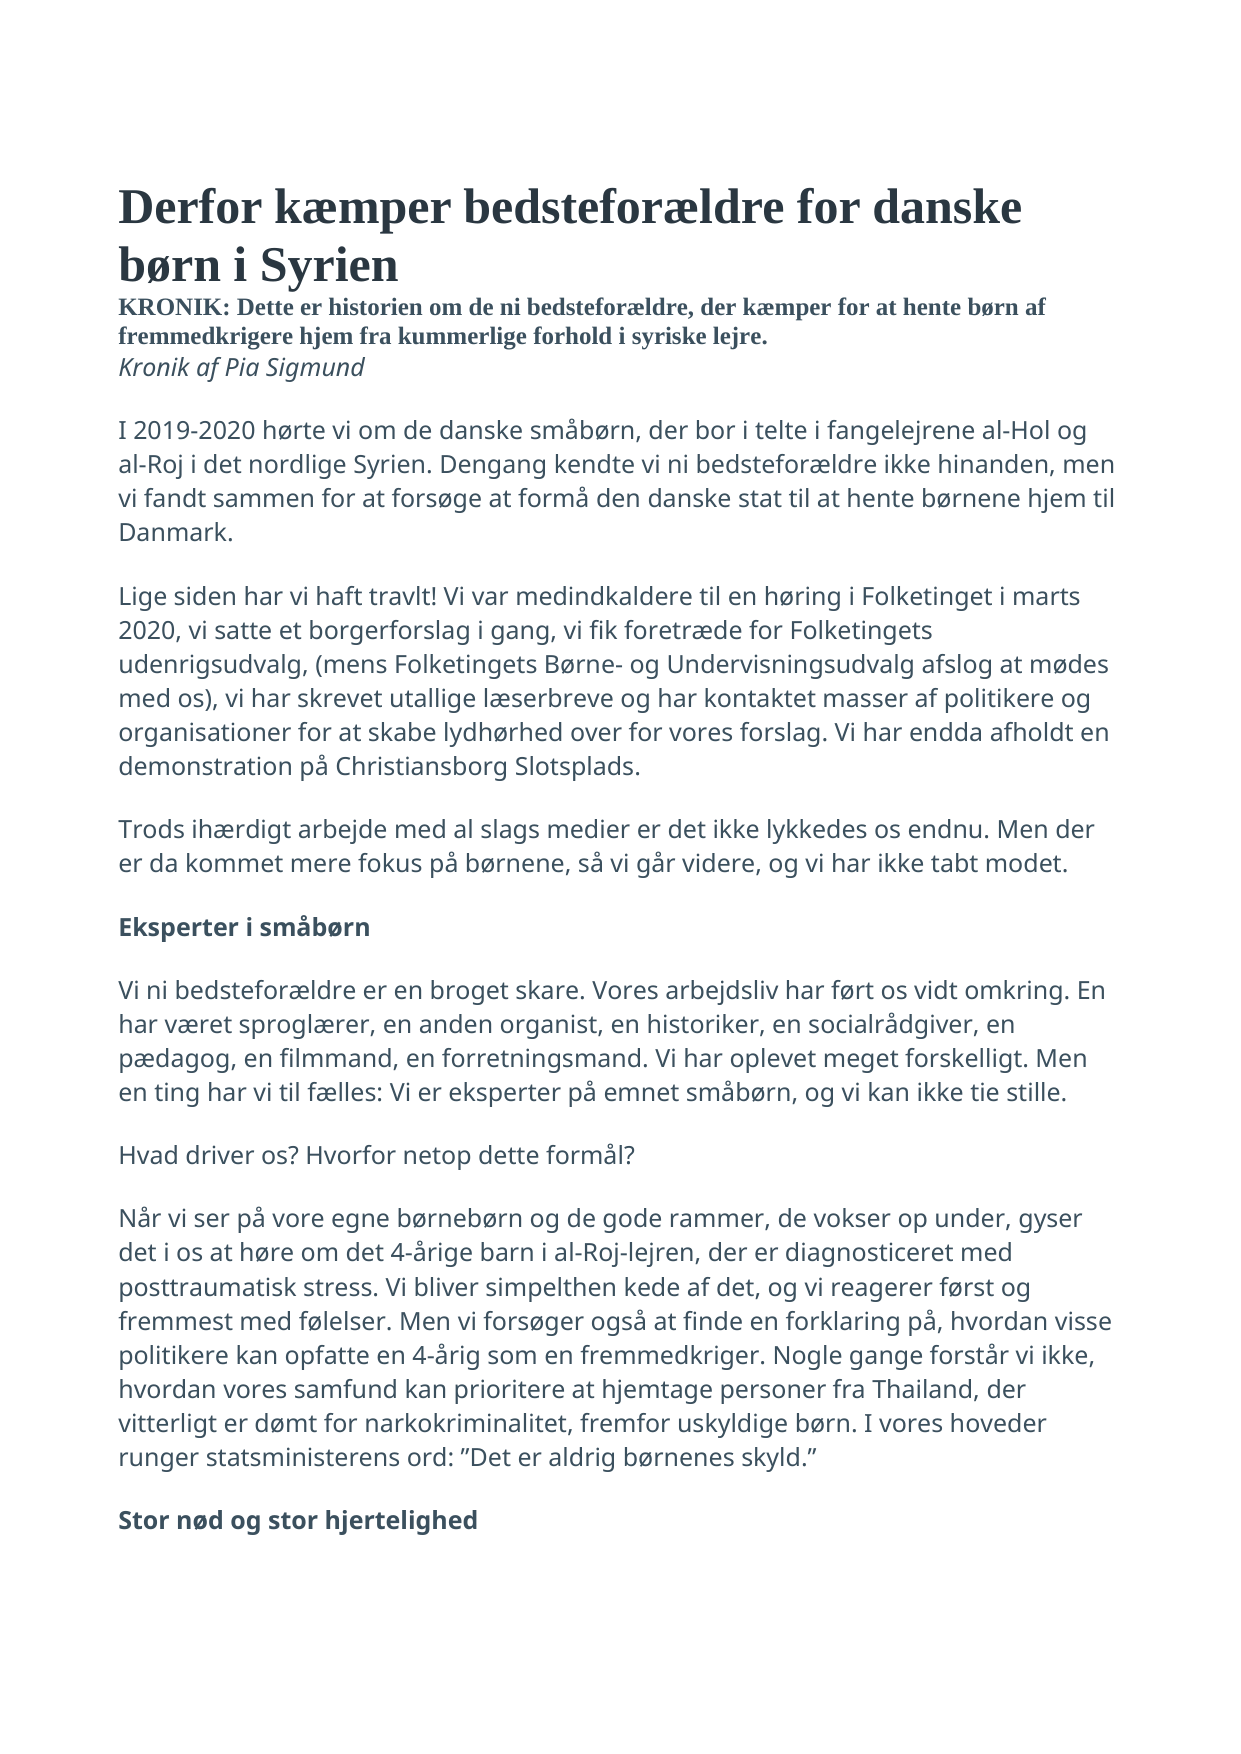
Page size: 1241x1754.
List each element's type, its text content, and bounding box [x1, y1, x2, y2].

text Hvad driver os? Hvorfor netop dette formål? [118, 1138, 1122, 1172]
text Vi ni bedsteforældre er en broget skare. Vores arbejdsliv har ført os vidt omkring. En har været sproglærer, en anden organist, en historiker, en socialrådgiver, en pædagog, en filmmand, en forretningsmand. Vi har oplevet meget forskelligt. Men en ting har vi til fælles: Vi er eksperter på emnet småbørn, og vi kan ikke tie stille. [118, 972, 1122, 1109]
text KRONIK: Dette er historien om de ni bedsteforældre, der kæmper for at hente børn af fremmedkrigere hjem fra kummerlige forhold i syriske lejre. [118, 292, 1122, 350]
text Trods ihærdigt arbejde med al slags medier er det ikke lykkedes os endnu. Men der er da kommet mere fokus på børnene, så vi går videre, og vi har ikke tabt modet. [118, 812, 1122, 880]
text Derfor kæmper bedsteforældre for danske børn i Syrien [118, 177, 1122, 292]
text Eksperter i småbørn [118, 909, 1122, 943]
text Når vi ser på vore egne børnebørn og de gode rammer, de vokser op under, gyser det i os at høre om det 4-årige barn i al-Roj-lejren, der er diagnosticeret med posttraumatisk stress. Vi bliver simpelthen kede af det, og vi reagerer først og fremmest med følelser. Men vi forsøger også at finde en forklaring på, hvordan visse politikere kan opfatte en 4-årig som en fremmedkriger. Nogle gange forstår vi ikke, hvordan vores samfund kan prioritere at hjemtage personer fra Thailand, der vitterligt er dømt for narkokriminalitet, fremfor uskyldige børn. I vores hoveder runger statsministerens ord: ”Det er aldrig børnenes skyld.” [118, 1201, 1122, 1473]
text I 2019-2020 hørte vi om de danske småbørn, der bor i telte i fangelejrene al-Hol og al-Roj i det nordlige Syrien. Dengang kendte vi ni bedsteforældre ikke hinanden, men vi fandt sammen for at forsøge at formå den danske stat til at hente børnene hjem til Danmark. [118, 413, 1122, 549]
text Kronik af Pia Sigmund [118, 350, 1122, 384]
text Stor nød og stor hjertelighed [118, 1503, 1122, 1537]
text Lige siden har vi haft travlt! Vi var medindkaldere til en høring i Folketinget i marts 2020, vi satte et borgerforslag i gang, vi fik foretræde for Folketingets udenrigsudvalg, (mens Folketingets Børne- og Undervisningsudvalg afslog at mødes med os), vi har skrevet utallige læserbreve og har kontaktet masser af politikere og organisationer for at skabe lydhørhed over for vores forslag. Vi har endda afholdt en demonstration på Christiansborg Slotsplads. [118, 578, 1122, 783]
